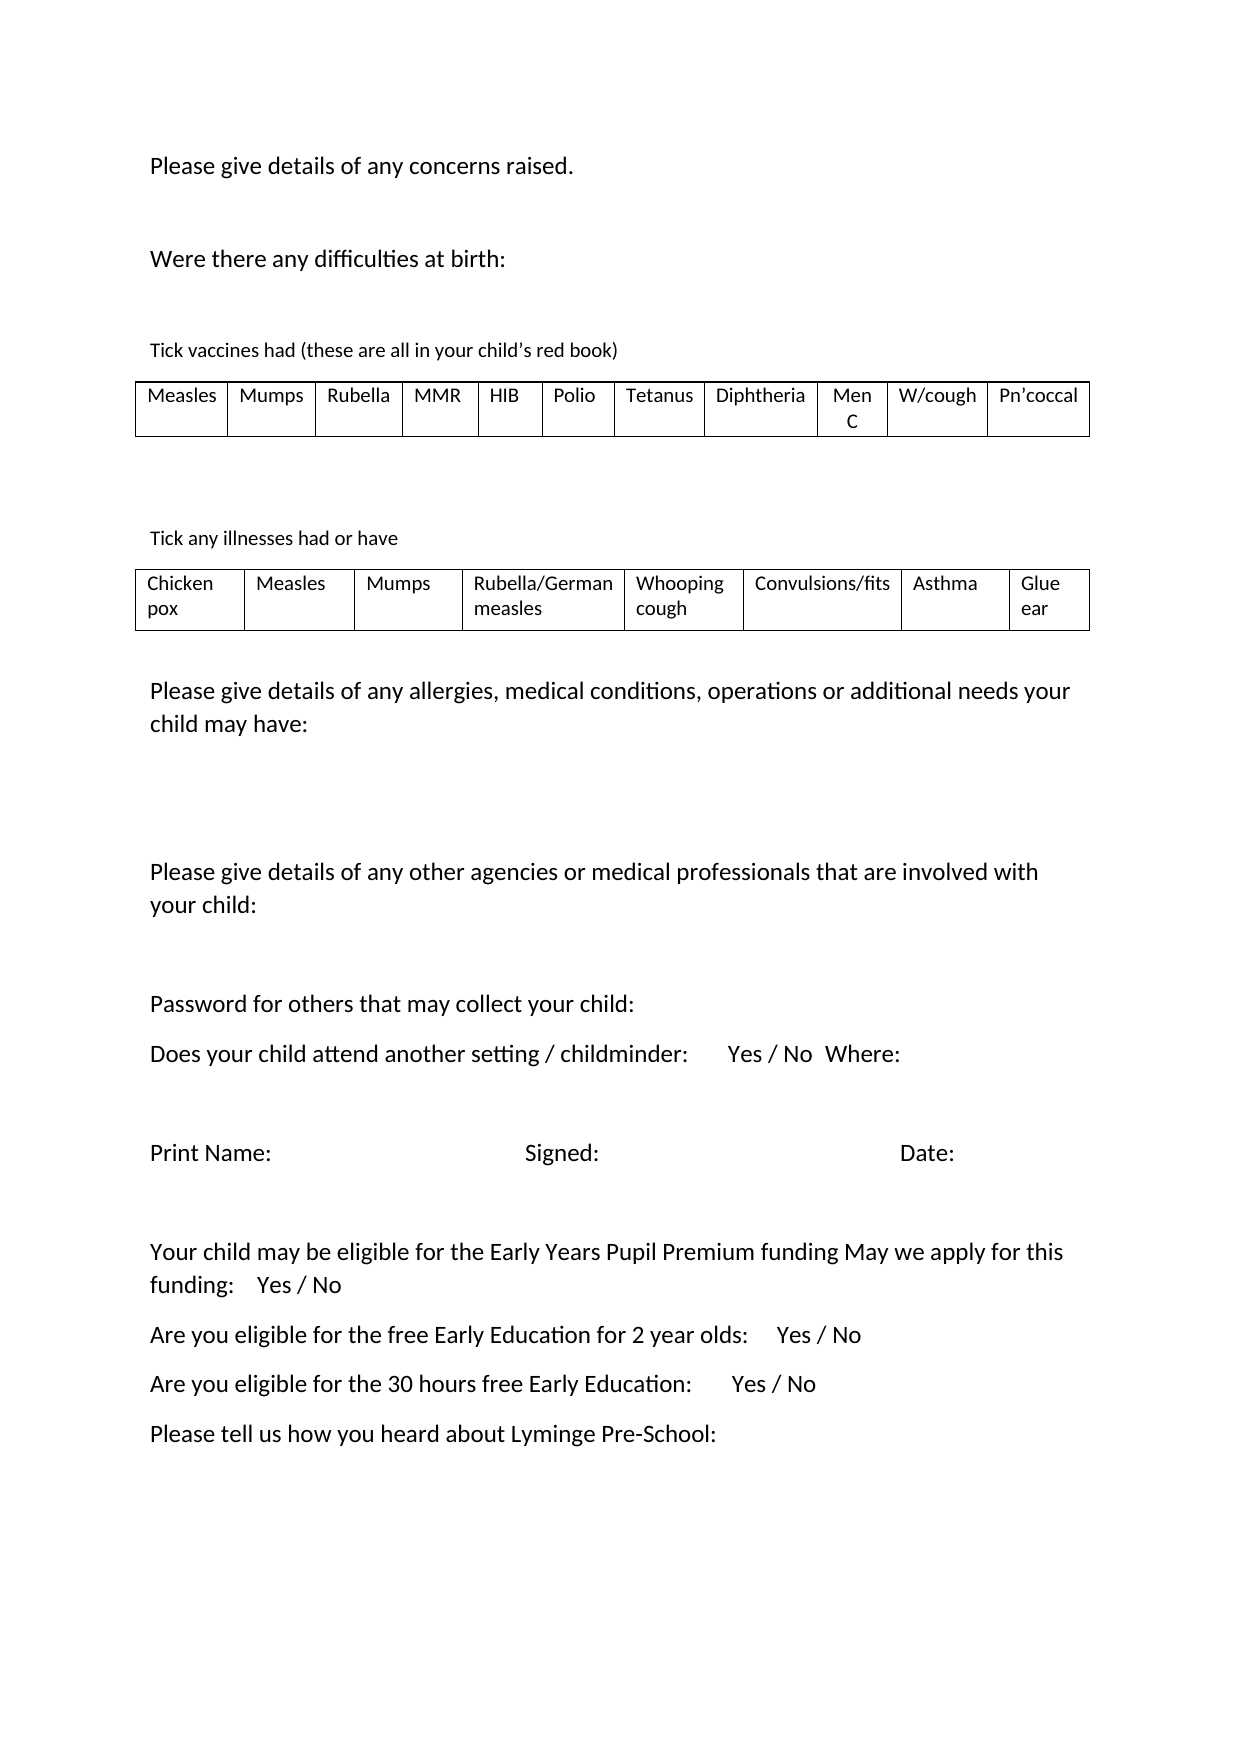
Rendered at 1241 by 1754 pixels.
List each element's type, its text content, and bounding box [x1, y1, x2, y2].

table_header Rubella/German measles [463, 570, 624, 630]
text Please give details of any concerns raised. [150, 150, 1090, 181]
text Were there any difficulties at birth: [150, 244, 1090, 274]
text Does your child attend another setting / childminder: Yes / No Where: [150, 1038, 1090, 1069]
table_header W/cough [888, 383, 987, 436]
text Please give details of any allergies, medical conditions, operations or additional needs your child may have: [150, 675, 1090, 738]
text Please tell us how you heard about Lyminge Pre-School: [150, 1418, 1090, 1449]
text Password for others that may collect your child: [150, 988, 1090, 1019]
text Tick any illnesses had or have [150, 525, 1090, 550]
text Your child may be eligible for the Early Years Pupil Premium funding May we apply for this funding: Yes / No [150, 1236, 1090, 1300]
table_header MMR [403, 383, 478, 436]
table_header Glue ear [1010, 570, 1089, 630]
table_header Chicken pox [136, 570, 244, 630]
table_header Whooping cough [625, 570, 743, 630]
table_header Convulsions/fits [744, 570, 901, 630]
text Are you eligible for the 30 hours free Early Education: Yes / No [150, 1368, 1090, 1399]
text Tick vaccines had (these are all in your child’s red book) [150, 337, 1090, 363]
table_header Tetanus [615, 383, 704, 436]
table_header Mumps [228, 383, 315, 436]
text Please give details of any other agencies or medical professionals that are involved with your child: [150, 856, 1090, 920]
table_header Pn’coccal [988, 383, 1089, 436]
table_header Polio [543, 383, 614, 436]
table_header Mumps [355, 570, 462, 630]
table_header Diphtheria [705, 383, 817, 436]
table_header Asthma [902, 570, 1009, 630]
table_header HIB [479, 383, 542, 436]
table_header Measles [245, 570, 354, 630]
table_header Rubella [316, 383, 402, 436]
text Are you eligible for the free Early Education for 2 year olds: Yes / No [150, 1319, 1090, 1349]
text Print Name: Signed: Date: [150, 1137, 1090, 1168]
table_header Measles [136, 383, 227, 436]
table_header Men C [818, 383, 887, 436]
